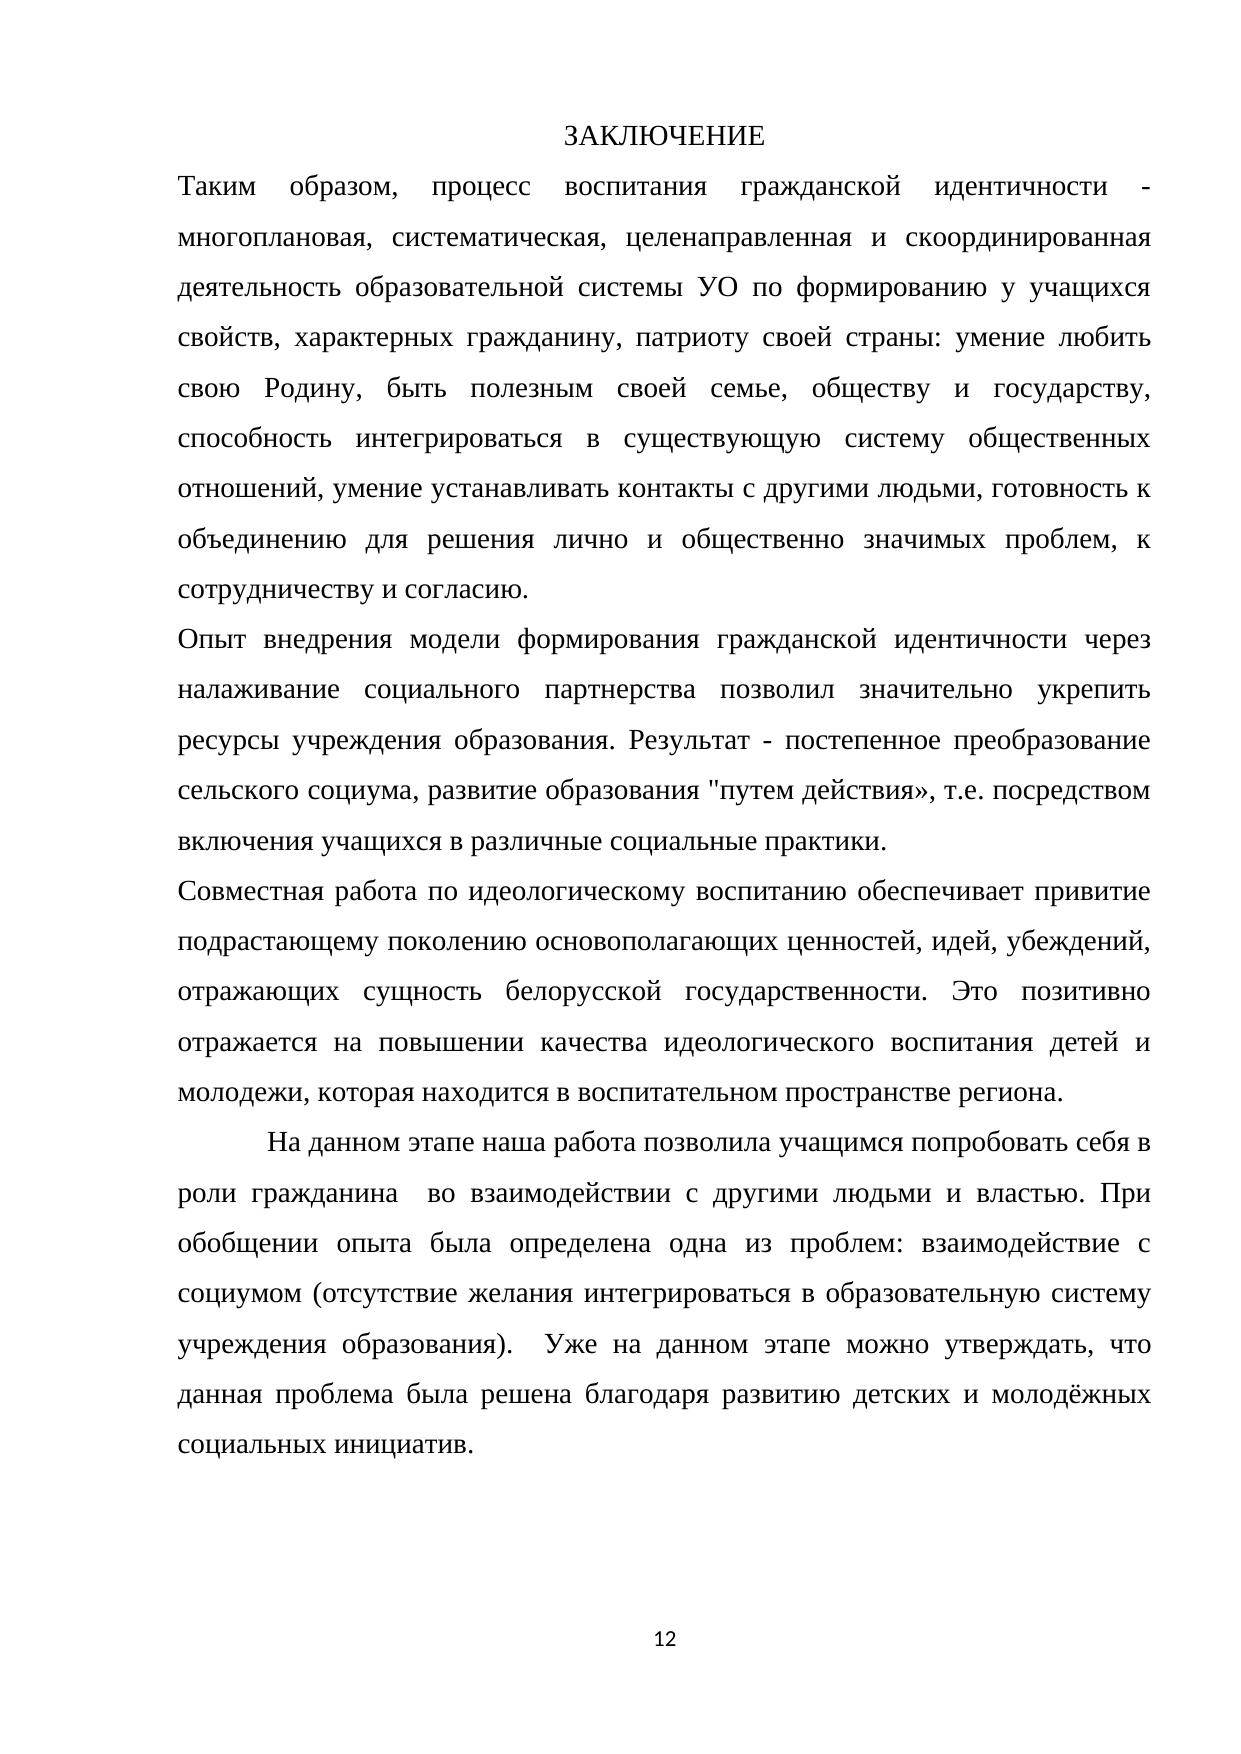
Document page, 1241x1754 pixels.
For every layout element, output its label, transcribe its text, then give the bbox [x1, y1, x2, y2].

text Совместная работа по идеологическому воспитанию обеспечивает привитие подрастающему поколению основополагающих ценностей, идей, убеждений, отражающих сущность белорусской государственности. Это позитивно отражается на повышении качества идеологического воспитания детей и молодежи, которая находится в воспитательном пространстве региона. [177, 873, 1152, 1108]
text Опыт внедрения модели формирования гражданской идентичности через налаживание социального партнерства позволил значительно укрепить ресурсы учреждения образования. Результат - постепенное преобразование сельского социума, развитие образования "путем действия», т.е. посредством включения учащихся в различные социальные практики. [177, 621, 1152, 856]
text На данном этапе наша работа позволила учащимся попробовать себя в роли гражданина во взаимодействии с другими людьми и властью. При обобщении опыта была определена одна из проблем: взаимодействие с социумом (отсутствие желания интегрироваться в образовательную систему учреждения образования). Уже на данном этапе можно утверждать, что данная проблема была решена благодаря развитию детских и молодёжных социальных инициатив. [177, 1124, 1152, 1460]
text ЗАКЛЮЧЕНИЕ [177, 118, 1152, 152]
text Таким образом, процесс воспитания гражданской идентичности - многоплановая, систематическая, целенаправленная и скоординированная деятельность образовательной системы УО по формированию у учащихся свойств, характерных гражданину, патриоту своей страны: умение любить свою Родину, быть полезным своей семье, обществу и государству, способность интегрироваться в существующую систему общественных отношений, умение устанавливать контакты с другими людьми, готовность к объединению для решения лично и общественно значимых проблем, к сотрудничеству и согласию. [177, 168, 1152, 604]
